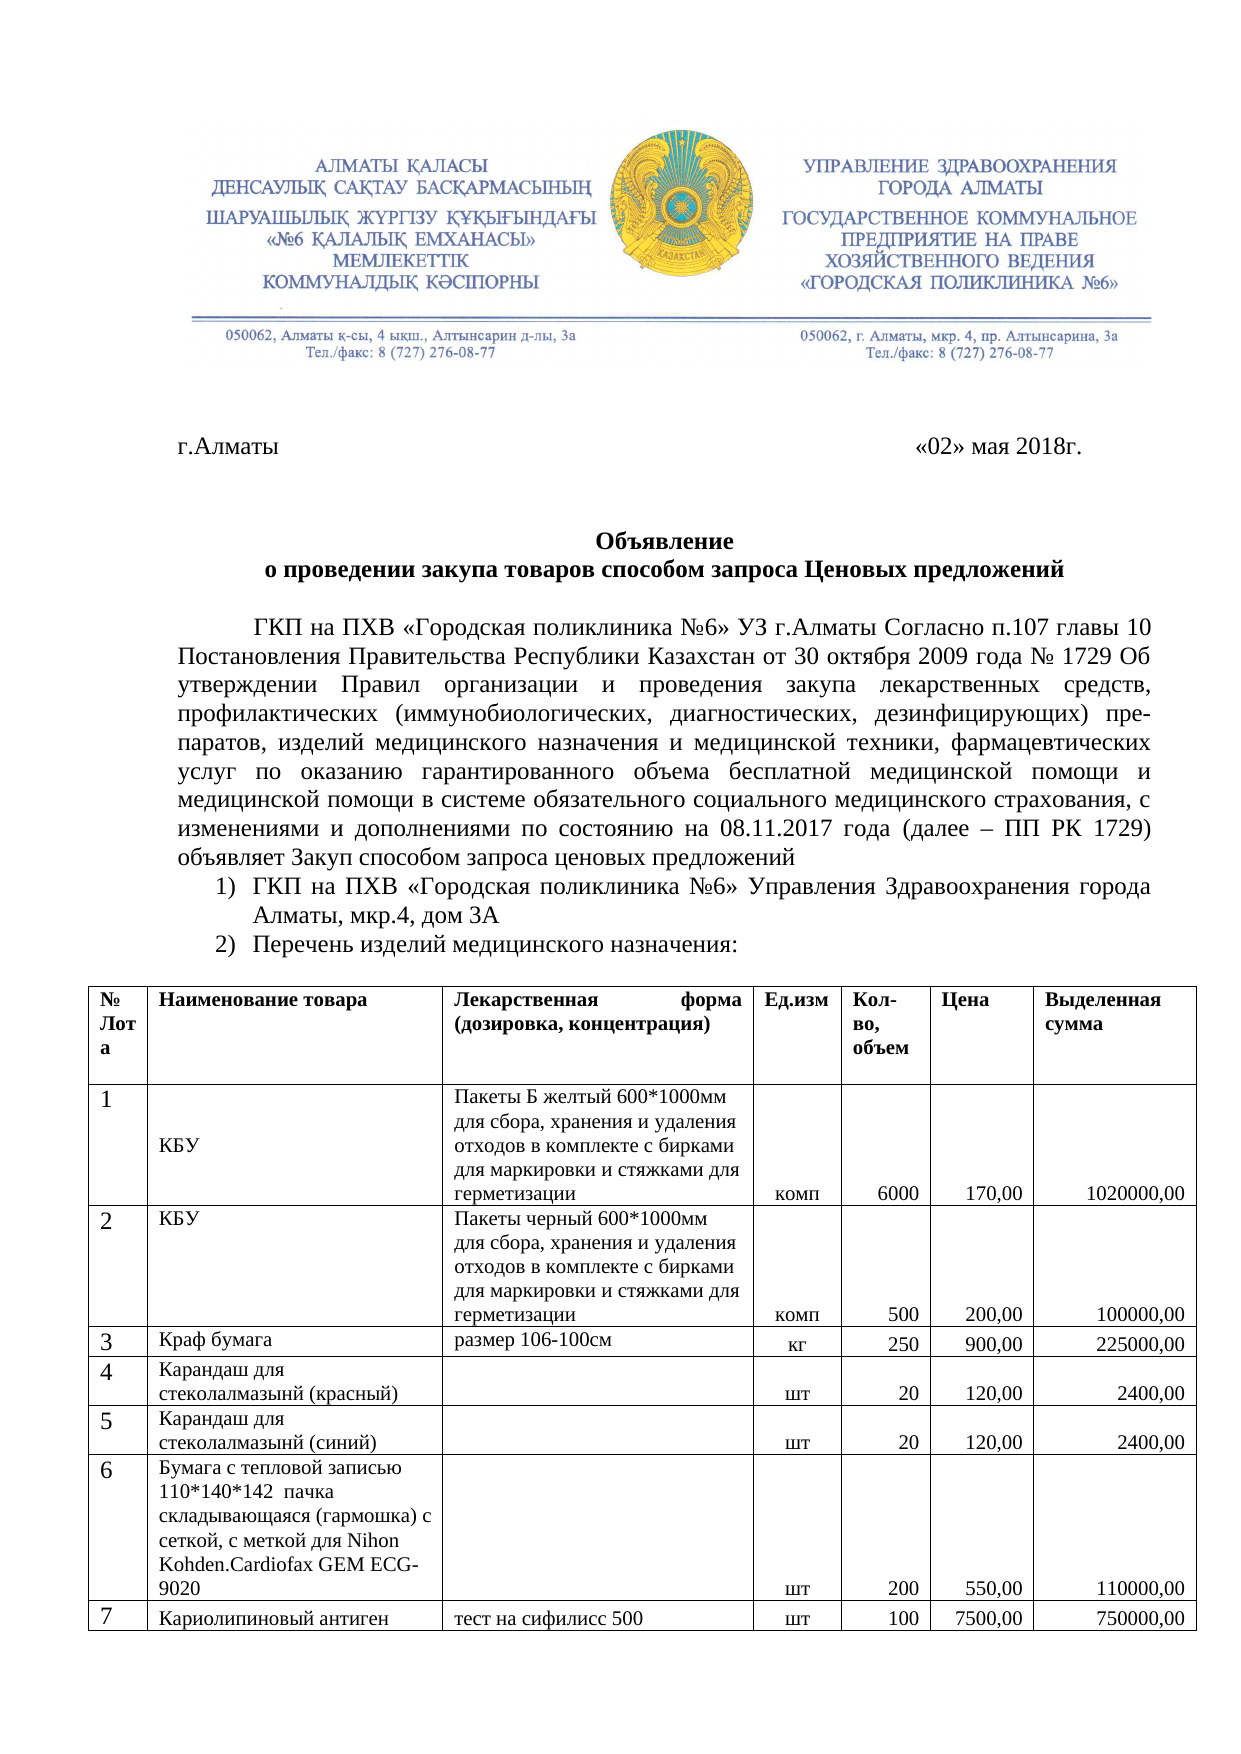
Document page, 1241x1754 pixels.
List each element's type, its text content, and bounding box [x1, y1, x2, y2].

text о проведении закупа товаров способом запроса Ценовых предложений [177, 554, 1152, 583]
table_cell 2400,00 [1034, 1357, 1196, 1405]
table_cell шт [754, 1406, 841, 1454]
table_cell 120,00 [931, 1357, 1033, 1405]
table_cell КБУ [148, 1206, 442, 1326]
table_cell 1 [89, 1085, 147, 1205]
table_header Кол-во, объем [842, 987, 930, 1083]
table_cell 225000,00 [1034, 1327, 1196, 1356]
table_cell Бумага с тепловой записью 110*140*142 пачка складывающаяся (гармошка) с сеткой, с меткой для Nihon Kohden.Cardiofax GEM ECG-9020 [148, 1455, 442, 1600]
table_cell Пакеты черный 600*1000мм для сбора, хранения и удаления отходов в комплекте с бирками для маркировки и стяжками для герметизации [443, 1206, 753, 1326]
table_cell размер 106-100см [443, 1327, 753, 1356]
table_cell шт [754, 1455, 841, 1600]
table_cell тест на сифилисс 500 [443, 1601, 753, 1629]
table_header Лекарственная форма (дозировка, концентрация) [443, 987, 753, 1083]
table_cell 1020000,00 [1034, 1085, 1196, 1205]
table_cell 110000,00 [1034, 1455, 1196, 1600]
table_cell [443, 1406, 753, 1454]
table_cell кг [754, 1327, 841, 1356]
table_cell Карандаш для стеколалмазынй (красный) [148, 1357, 442, 1405]
table_cell 7500,00 [931, 1601, 1033, 1629]
table_cell 170,00 [931, 1085, 1033, 1205]
table_cell 4 [89, 1357, 147, 1405]
table_cell 250 [842, 1327, 930, 1356]
table_cell 6 [89, 1455, 147, 1600]
table_header Наименование товара [148, 987, 442, 1083]
table_cell шт [754, 1357, 841, 1405]
table_cell КБУ [148, 1085, 442, 1205]
table_cell 100 [842, 1601, 930, 1629]
table_header Выделенная сумма [1034, 987, 1196, 1083]
table_cell 6000 [842, 1085, 930, 1205]
text ГКП на ПХВ «Городская поликлиника №6» УЗ г.Алматы Согласно п.107 главы 10 Постановления Правительства Республики Казахстан от 30 октября 2009 года № 1729 Об утверждении Правил организации и проведения закупа лекарственных средств, профилактических (иммунобиологических, диагностических, дезинфицирующих) пре-паратов, изделий медицинского назначения и медицинской техники, фармацевтических услуг по оказанию гарантированного объема бесплатной медицинской помощи и медицинской помощи в системе обязательного социального медицинского страхования, с изменениями и дополнениями по состоянию на 08.11.2017 года (далее – ПП РК 1729) объявляет Закуп способом запроса ценовых предложений [177, 612, 1152, 871]
table_header № Лота [89, 987, 147, 1083]
table_cell комп [754, 1206, 841, 1326]
list ГКП на ПХВ «Городская поликлиника №6» Управления Здравоохранения города Алматы, мкр.4, дом 3А [215, 871, 1152, 929]
table_cell Кариолипиновый антиген [148, 1601, 442, 1629]
table_cell 200,00 [931, 1206, 1033, 1326]
text Объявление [177, 526, 1152, 554]
table_cell 7 [89, 1601, 147, 1629]
table_header Ед.изм [754, 987, 841, 1083]
table_cell 2400,00 [1034, 1406, 1196, 1454]
table_cell комп [754, 1085, 841, 1205]
table_cell 120,00 [931, 1406, 1033, 1454]
table_cell [443, 1455, 753, 1600]
table_cell 500 [842, 1206, 930, 1326]
table_cell 5 [89, 1406, 147, 1454]
table_cell 550,00 [931, 1455, 1033, 1600]
table_cell 2 [89, 1206, 147, 1326]
table_cell 100000,00 [1034, 1206, 1196, 1326]
table_cell 3 [89, 1327, 147, 1356]
table_cell 900,00 [931, 1327, 1033, 1356]
table_cell 200 [842, 1455, 930, 1600]
list Перечень изделий медицинского назначения: [215, 929, 1152, 957]
text г.Алматы «02» мая 2018г. [177, 431, 1152, 460]
table_cell 20 [842, 1357, 930, 1405]
table_header Цена [931, 987, 1033, 1083]
table_cell шт [754, 1601, 841, 1629]
table_cell Краф бумага [148, 1327, 442, 1356]
table_cell 20 [842, 1406, 930, 1454]
table_cell Пакеты Б желтый 600*1000мм для сбора, хранения и удаления отходов в комплекте с бирками для маркировки и стяжками для герметизации [443, 1085, 753, 1205]
table_cell Карандаш для стеколалмазынй (синий) [148, 1406, 442, 1454]
table_cell [443, 1357, 753, 1405]
table_cell 750000,00 [1034, 1601, 1196, 1629]
